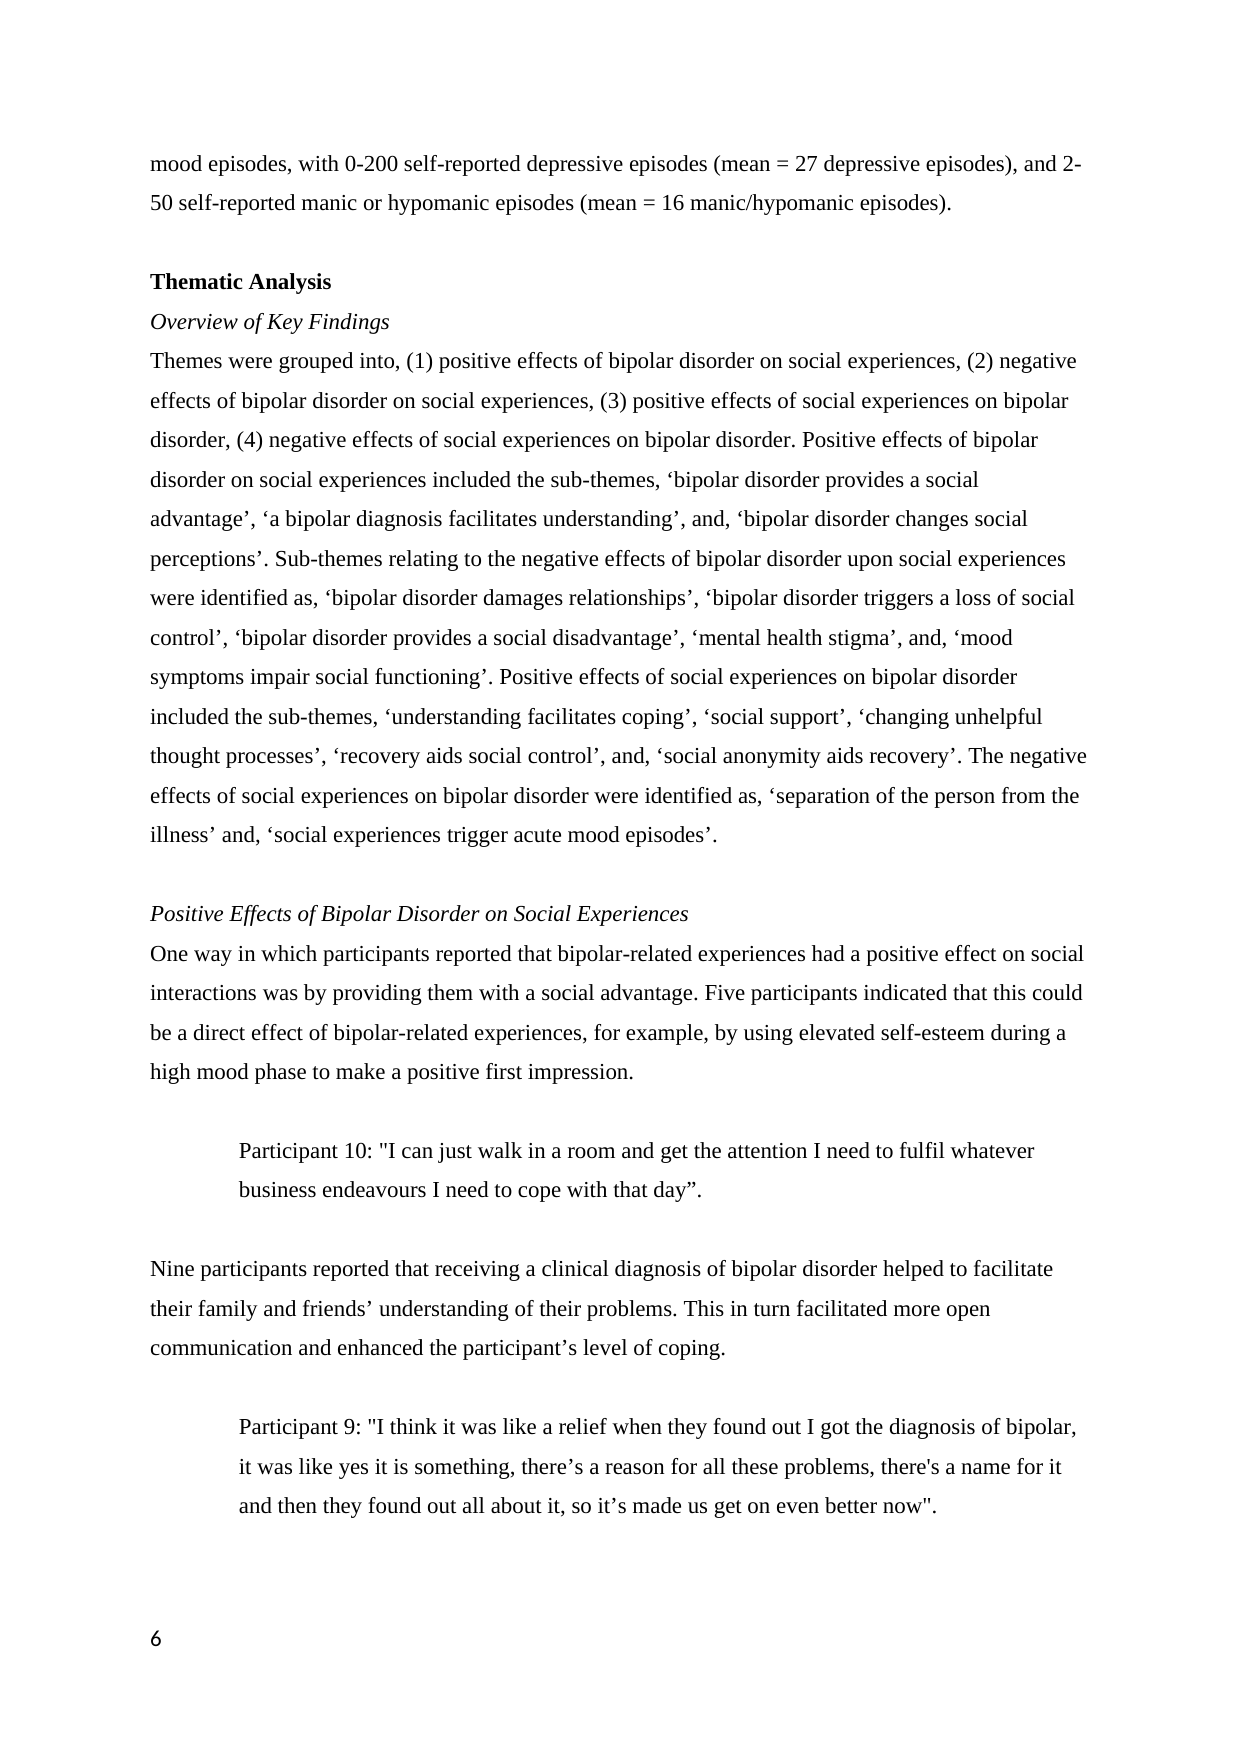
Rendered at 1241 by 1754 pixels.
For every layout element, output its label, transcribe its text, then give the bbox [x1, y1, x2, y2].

text Overview of Key Findings [150, 308, 1090, 334]
text Thematic Analysis [150, 268, 1090, 295]
text Themes were grouped into, (1) positive effects of bipolar disorder on social experiences, (2) negative effects of bipolar disorder on social experiences, (3) positive effects of social experiences on bipolar disorder, (4) negative effects of social experiences on bipolar disorder. Positive effects of bipolar disorder on social experiences included the sub-themes, ‘bipolar disorder provides a social advantage’, ‘a bipolar diagnosis facilitates understanding’, and, ‘bipolar disorder changes social perceptions’. Sub-themes relating to the negative effects of bipolar disorder upon social experiences were identified as, ‘bipolar disorder damages relationships’, ‘bipolar disorder triggers a loss of social control’, ‘bipolar disorder provides a social disadvantage’, ‘mental health stigma’, and, ‘mood symptoms impair social functioning’. Positive effects of social experiences on bipolar disorder included the sub-themes, ‘understanding facilitates coping’, ‘social support’, ‘changing unhelpful thought processes’, ‘recovery aids social control’, and, ‘social anonymity aids recovery’. The negative effects of social experiences on bipolar disorder were identified as, ‘separation of the person from the illness’ and, ‘social experiences trigger acute mood episodes’. [150, 347, 1090, 847]
text Participant 10: "I can just walk in a room and get the attention I need to fulfil whatever business endeavours I need to cope with that day”. [239, 1137, 1090, 1203]
text Positive Effects of Bipolar Disorder on Social Experiences [150, 900, 1090, 926]
text Participant 9: "I think it was like a relief when they found out I got the diagnosis of bipolar, it was like yes it is something, there’s a reason for all these problems, there's a name for it and then they found out all about it, so it’s made us get on even better now". [239, 1413, 1090, 1519]
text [150, 150, 1090, 216]
text One way in which participants reported that bipolar-related experiences had a positive effect on social interactions was by providing them with a social advantage. Five participants indicated that this could be a direct effect of bipolar-related experiences, for example, by using elevated self-esteem during a high mood phase to make a positive first impression. [150, 939, 1090, 1084]
text Nine participants reported that receiving a clinical diagnosis of bipolar disorder helped to facilitate their family and friends’ understanding of their problems. This in turn facilitated more open communication and enhanced the participant’s level of coping. [150, 1255, 1090, 1361]
